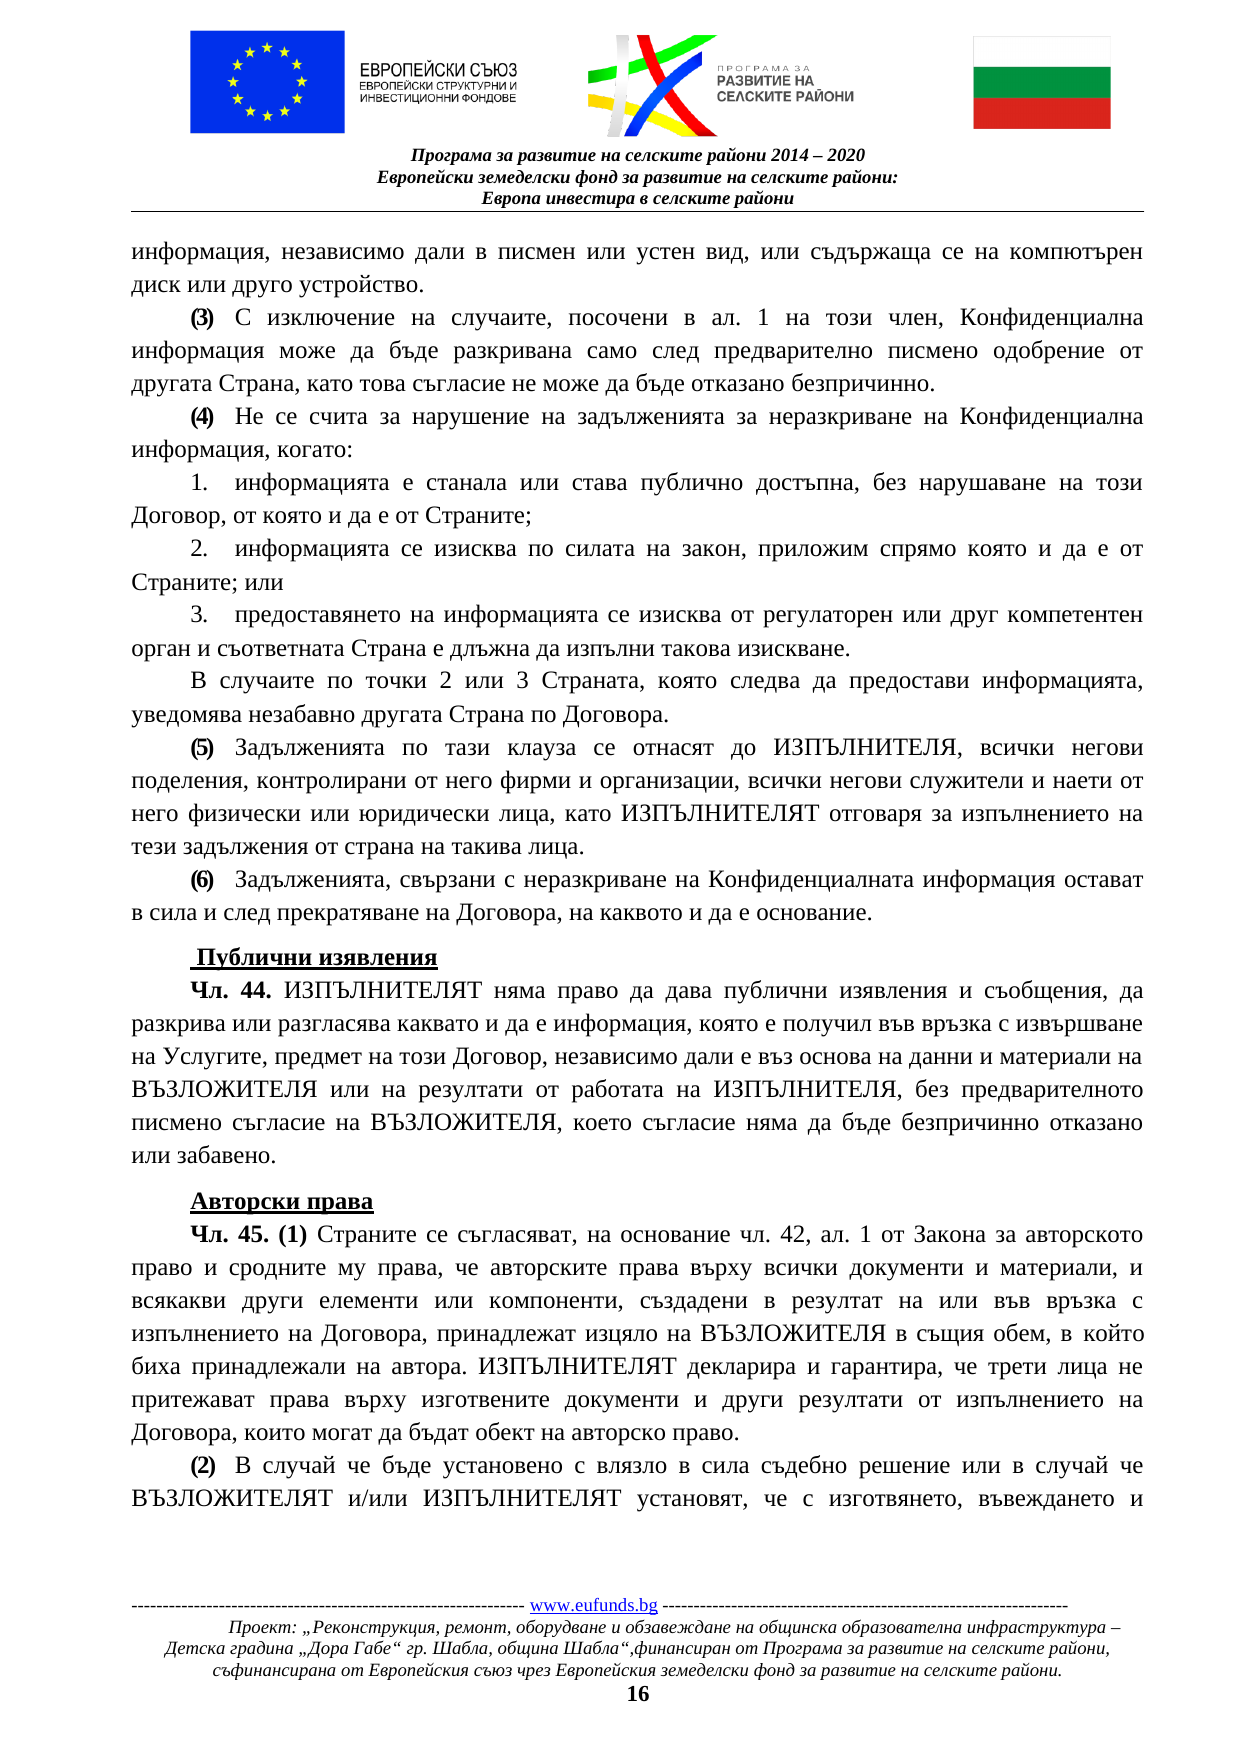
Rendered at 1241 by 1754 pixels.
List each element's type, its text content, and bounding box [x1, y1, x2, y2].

list Задълженията, свързани с неразкриване на Конфиденциалната информация остават в сила и след прекратяване на Договора, на каквото и да е основание. [131, 864, 1144, 926]
list С изключение на случаите, посочени в ал. 1 на този член, Конфиденциална информация може да бъде разкривана само след предварително писмено одобрение от другата Страна, като това съгласие не може да бъде отказано безпричинно. [131, 302, 1144, 397]
text В случаите по точки 2 или 3 Страната, която следва да предостави информацията, уведомява незабавно другата Страна по Договора. [131, 666, 1144, 727]
list предоставянето на информацията се изисква от регулаторен или друг компетентен орган и съответната Страна е длъжна да изпълни такова изискване. [131, 599, 1144, 661]
list Задълженията по тази клауза се отнасят до ИЗПЪЛНИТЕЛЯ, всички негови поделения, контролирани от него фирми и организации, всички негови служители и наети от него физически или юридически лица, като ИЗПЪЛНИТЕЛЯТ отговаря за изпълнението на тези задължения от страна на такива лица. [131, 732, 1144, 859]
picture [175, 14, 554, 144]
subtitle Публични изявления [131, 942, 1144, 971]
text Чл. 44. ИЗПЪЛНИТЕЛЯТ няма право да дава публични изявления и съобщения, да разкрива или разгласява каквато и да е информация, която е получил във връзка с извършване на Услугите, предмет на този Договор, независимо дали е въз основа на данни и материали на ВЪЗЛОЖИТЕЛЯ или на резултати от работата на ИЗПЪЛНИТЕЛЯ, без предварителното писмено съгласие на ВЪЗЛОЖИТЕЛЯ, което съгласие няма да бъде безпричинно отказано или забавено. [131, 975, 1144, 1169]
text Чл. 45. (1) Страните се съгласяват, на основание чл. 42, ал. 1 от Закона за авторското право и сродните му права, че авторските права върху всички документи и материали, и всякакви други елементи или компоненти, създадени в резултат на или във връзка с изпълнението на Договора, принадлежат изцяло на ВЪЗЛОЖИТЕЛЯ в същия обем, в който биха принадлежали на автора. ИЗПЪЛНИТЕЛЯТ декларира и гарантира, че трети лица не притежават права върху изготвените документи и други резултати от изпълнението на Договора, които могат да бъдат обект на авторско право. [131, 1219, 1144, 1446]
list информацията е станала или става публично достъпна, без нарушаване на този Договор, от която и да е от Страните; [131, 467, 1144, 529]
list информацията се изисква по силата на закон, приложим спрямо която и да е от Страните; или [131, 533, 1144, 595]
picture [572, 26, 865, 144]
picture [973, 36, 1111, 129]
list Не се счита за нарушение на задълженията за неразкриване на Конфиденциална информация, когато: [131, 401, 1144, 463]
subtitle Авторски права [131, 1186, 1144, 1215]
